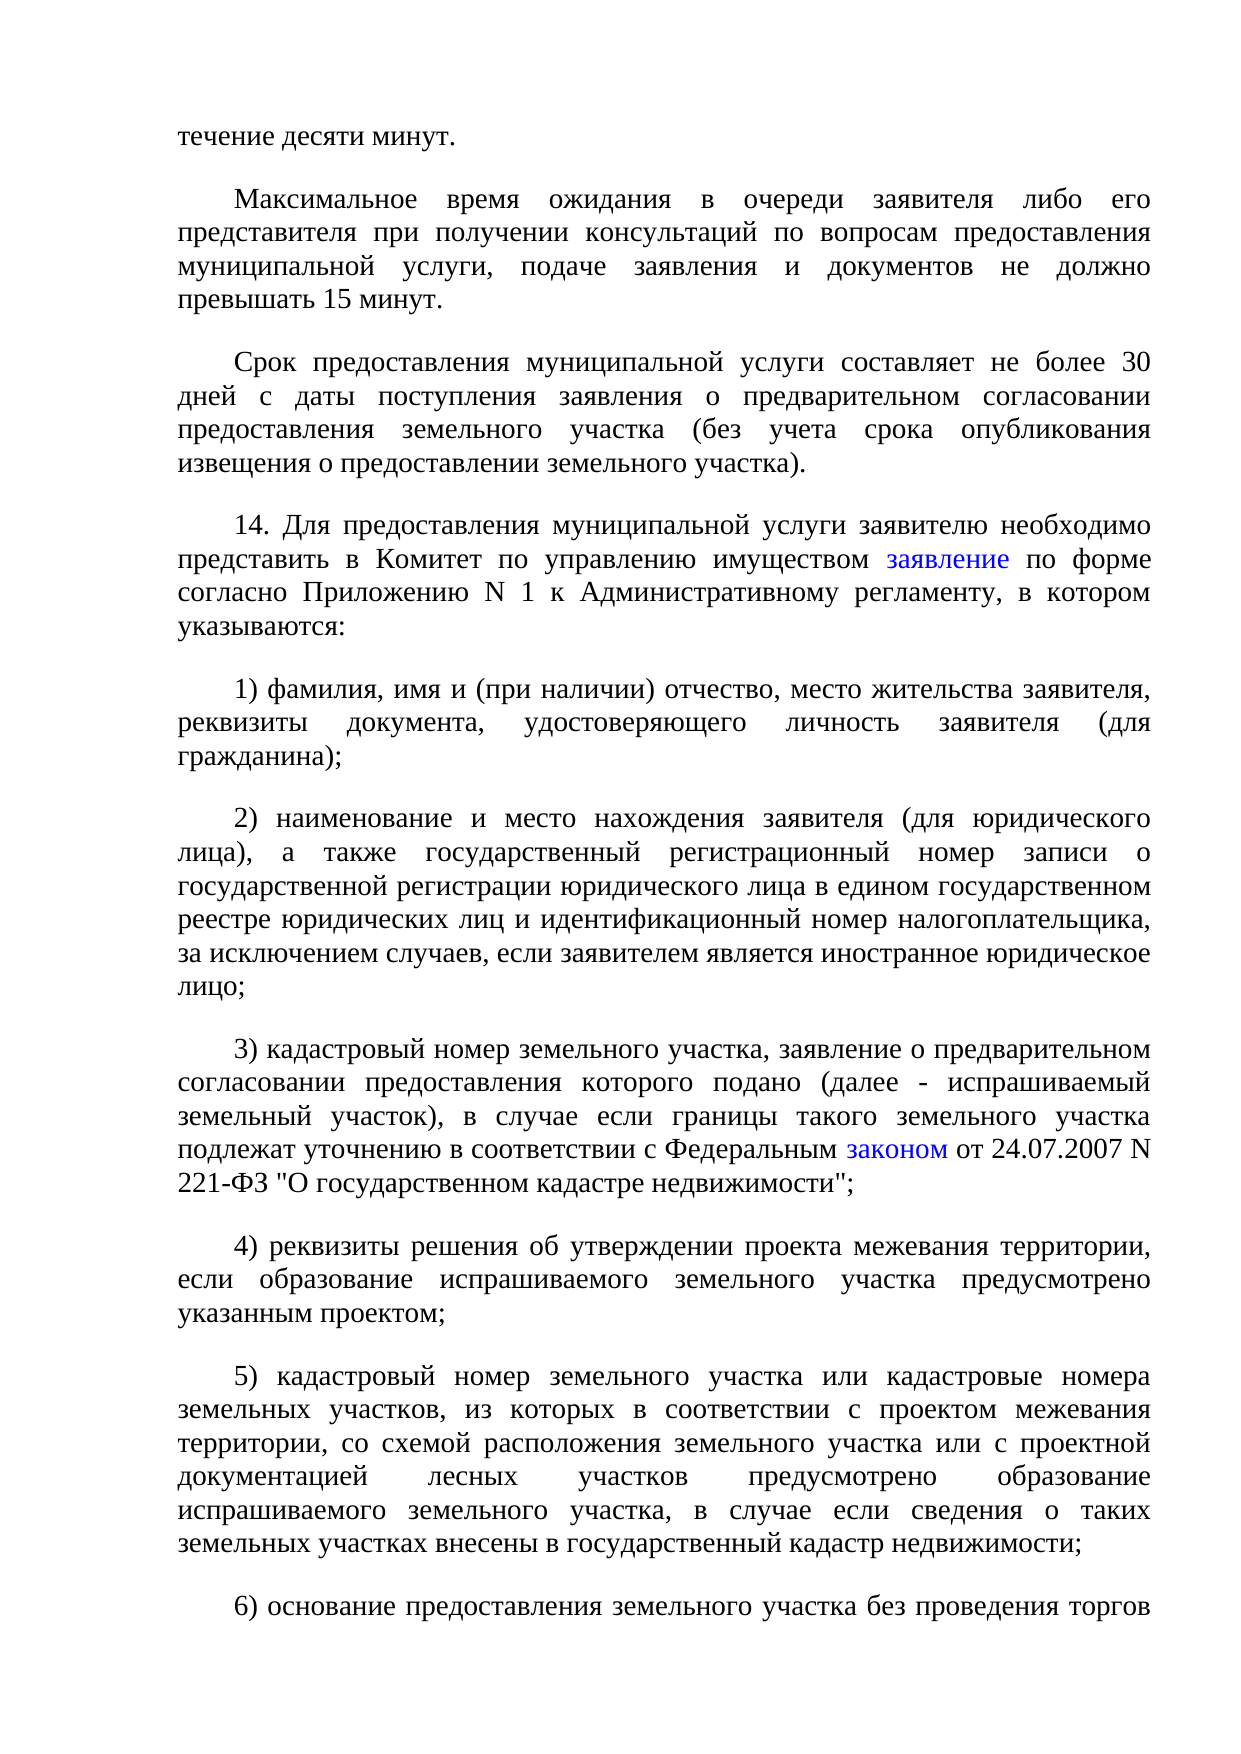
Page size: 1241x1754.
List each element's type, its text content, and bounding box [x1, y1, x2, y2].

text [177, 1588, 1152, 1622]
text 2) наименование и место нахождения заявителя (для юридического лица), а также государственный регистрационный номер записи о государственной регистрации юридического лица в едином государственном реестре юридических лиц и идентификационный номер налогоплательщика, за исключением случаев, если заявителем является иностранное юридическое лицо; [177, 801, 1152, 1002]
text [177, 118, 1152, 152]
text Максимальное время ожидания в очереди заявителя либо его представителя при получении консультаций по вопросам предоставления муниципальной услуги, подаче заявления и документов не должно превышать 15 минут. [177, 181, 1152, 315]
text Срок предоставления муниципальной услуги составляет не более 30 дней с даты поступления заявления о предварительном согласовании предоставления земельного участка (без учета срока опубликования извещения о предоставлении земельного участка). [177, 344, 1152, 478]
text 4) реквизиты решения об утверждении проекта межевания территории, если образование испрашиваемого земельного участка предусмотрено указанным проектом; [177, 1228, 1152, 1328]
text 1) фамилия, имя и (при наличии) отчество, место жительства заявителя, реквизиты документа, удостоверяющего личность заявителя (для гражданина); [177, 671, 1152, 771]
text 3) кадастровый номер земельного участка, заявление о предварительном согласовании предоставления которого подано (далее - испрашиваемый земельный участок), в случае если границы такого земельного участка подлежат уточнению в соответствии с Федеральным законом от 24.07.2007 N 221-ФЗ "О государственном кадастре недвижимости"; [177, 1031, 1152, 1199]
text 5) кадастровый номер земельного участка или кадастровые номера земельных участков, из которых в соответствии с проектом межевания территории, со схемой расположения земельного участка или с проектной документацией лесных участков предусмотрено образование испрашиваемого земельного участка, в случае если сведения о таких земельных участках внесены в государственный кадастр недвижимости; [177, 1358, 1152, 1559]
text 14. Для предоставления муниципальной услуги заявителю необходимо представить в Комитет по управлению имуществом заявление по форме согласно Приложению N 1 к Административному регламенту, в котором указываются: [177, 507, 1152, 642]
